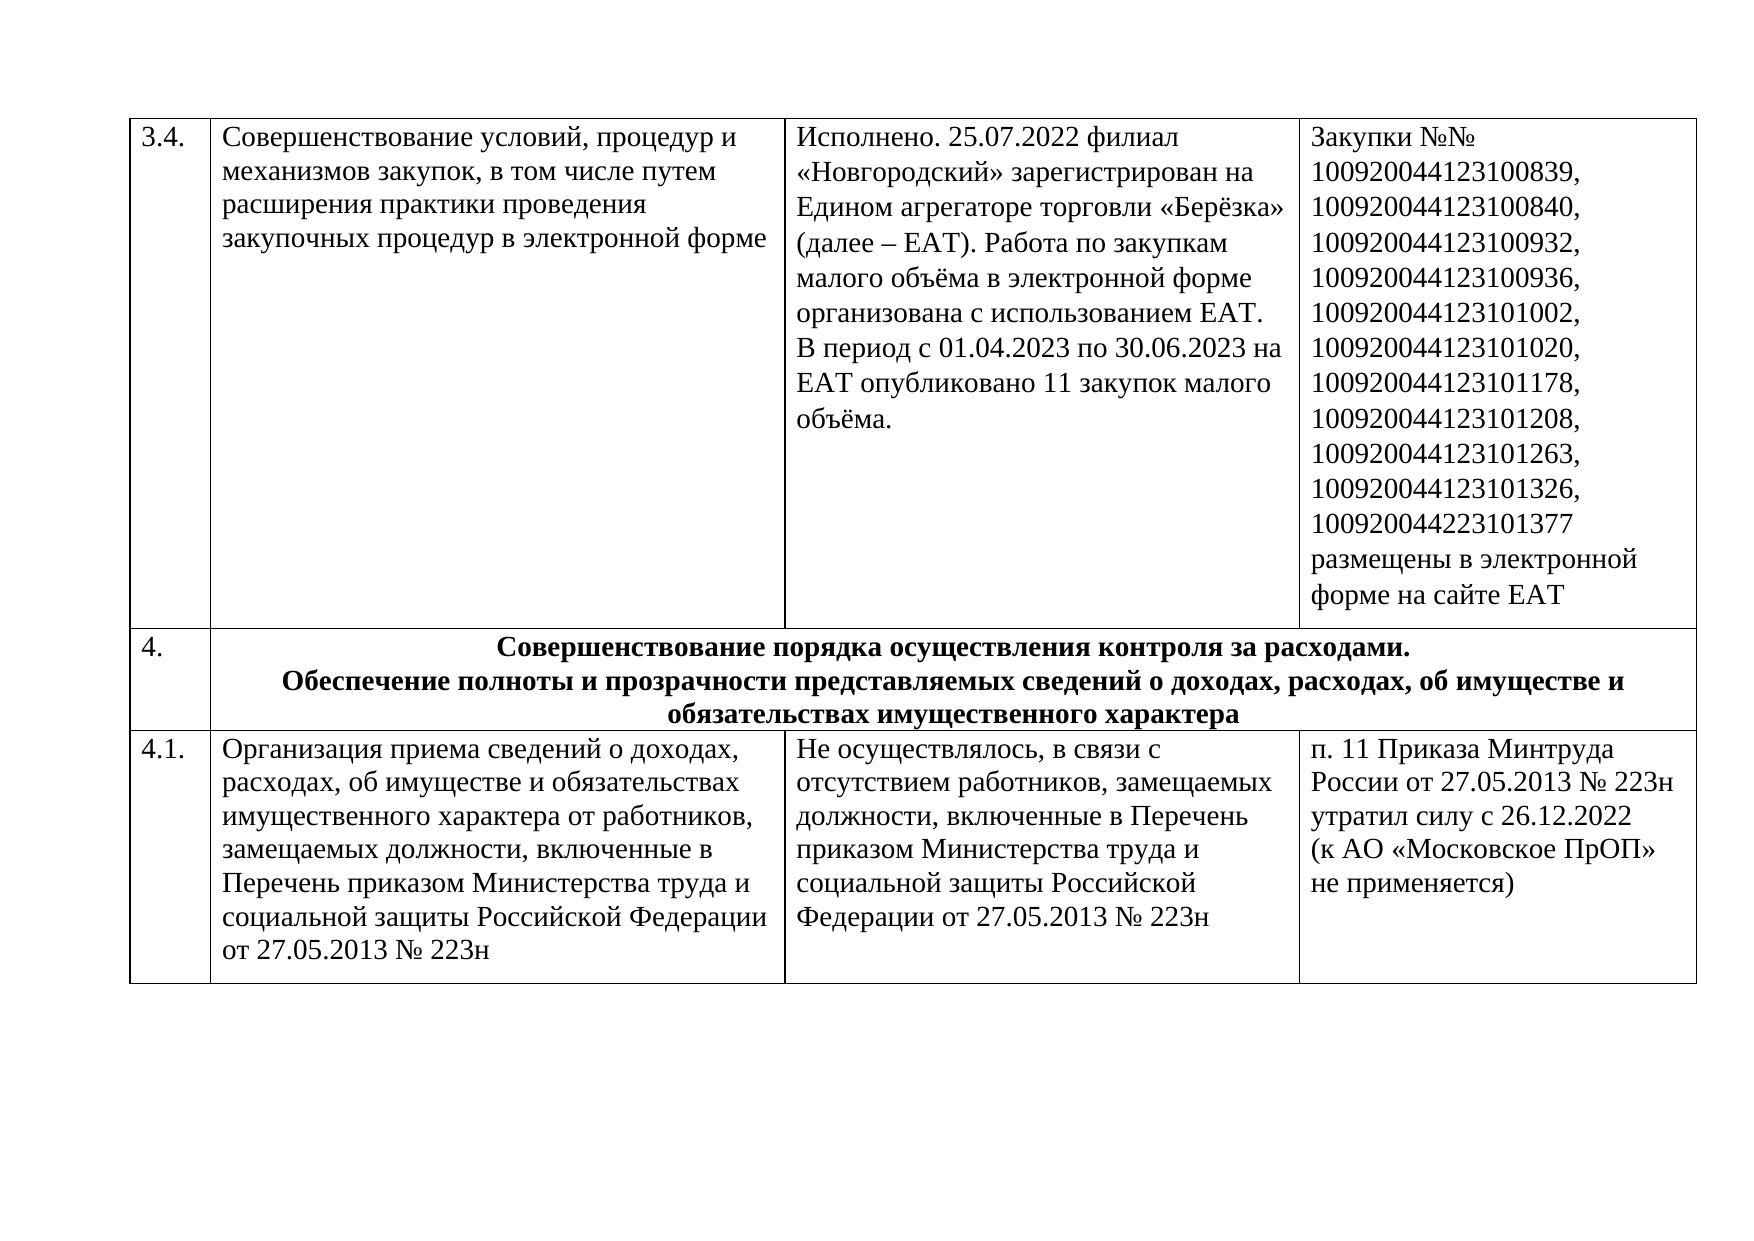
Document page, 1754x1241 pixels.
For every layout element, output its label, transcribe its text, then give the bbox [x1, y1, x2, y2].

table_cell Совершенствование условий, процедур и механизмов закупок, в том числе путем расширения практики проведения закупочных процедур в электронной форме [211, 119, 784, 628]
table_cell Организация приема сведений о доходах, расходах, об имуществе и обязательствах имущественного характера от работников, замещаемых должности, включенные в Перечень приказом Министерства труда и социальной защиты Российской Федерации от 27.05.2013 № 223н [211, 731, 784, 982]
table_cell Не осуществлялось, в связи с отсутствием работников, замещаемых должности, включенные в Перечень приказом Министерства труда и социальной защиты Российской Федерации от 27.05.2013 № 223н [786, 731, 1299, 982]
table_cell 4.1. [131, 731, 210, 982]
table_cell Закупки №№ 100920044123100839, 100920044123100840, 100920044123100932, 100920044123100936, 100920044123101002, 100920044123101020, 100920044123101178, 100920044123101208, 100920044123101263, 100920044123101326, 100920044223101377 размещены в электронной форме на сайте ЕАТ [1300, 119, 1696, 628]
table_cell Совершенствование порядка осуществления контроля за расходами. Обеспечение полноты и прозрачности представляемых сведений о доходах, расходах, об имуществе и обязательствах имущественного характера [211, 629, 1696, 730]
table_cell Исполнено. 25.07.2022 филиал «Новгородский» зарегистрирован на Едином агрегаторе торговли «Берёзка» (далее – ЕАТ). Работа по закупкам малого объёма в электронной форме организована с использованием ЕАТ. В период с 01.04.2023 по 30.06.2023 на ЕАТ опубликовано 11 закупок малого объёма. [786, 119, 1299, 628]
table_cell п. 11 Приказа Минтруда России от 27.05.2013 № 223н утратил силу с 26.12.2022 (к АО «Московское ПрОП» не применяется) [1300, 731, 1696, 982]
table_cell 3.4. [131, 119, 210, 628]
table_cell 4. [131, 629, 210, 730]
